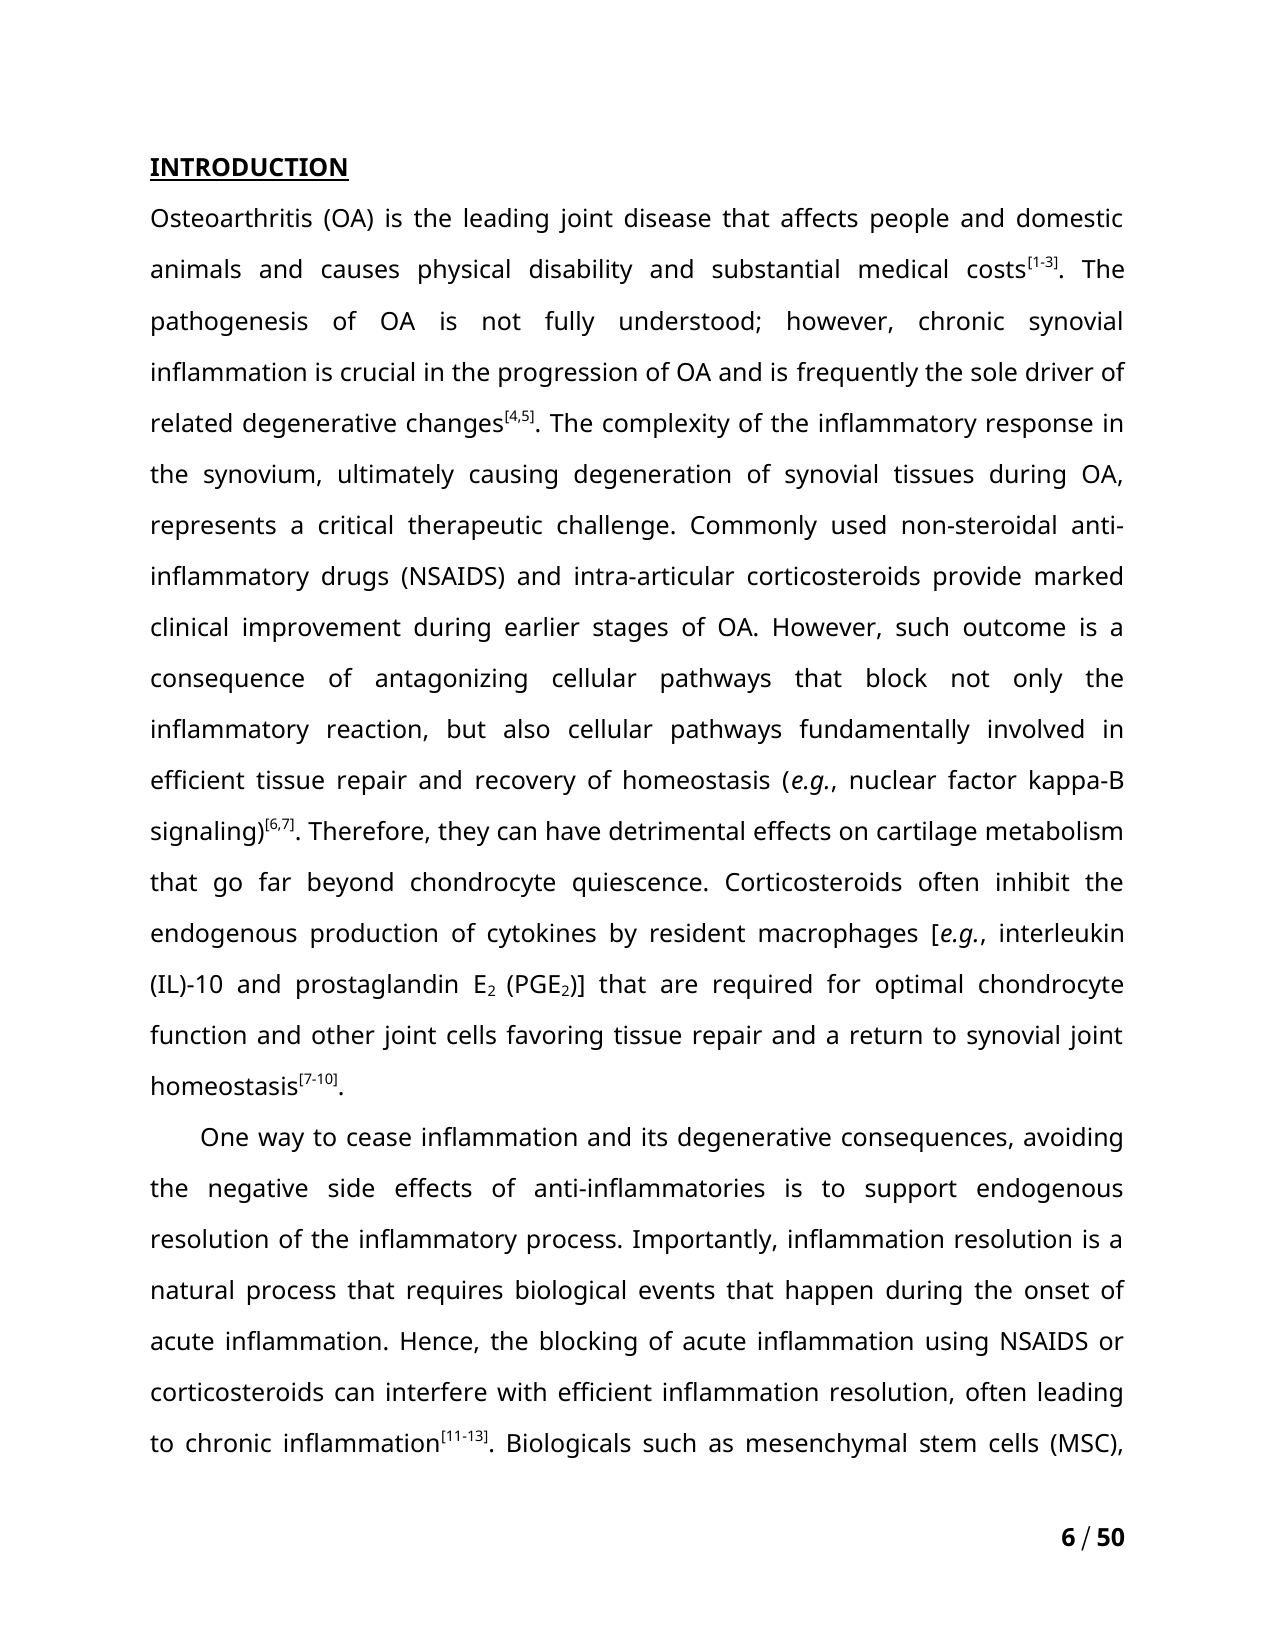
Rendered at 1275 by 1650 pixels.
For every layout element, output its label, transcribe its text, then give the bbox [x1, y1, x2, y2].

text INTRODUCTION [150, 150, 1125, 184]
text Osteoarthritis (OA) is the leading joint disease that affects people and domestic animals and causes physical disability and substantial medical costs[1-3]. The pathogenesis of OA is not fully understood; however, chronic synovial inflammation is crucial in the progression of OA and is frequently the sole driver of related degenerative changes[4,5]. The complexity of the inflammatory response in the synovium, ultimately causing degeneration of synovial tissues during OA, represents a critical therapeutic challenge. Commonly used non-steroidal anti-inflammatory drugs (NSAIDS) and intra-articular corticosteroids provide marked clinical improvement during earlier stages of OA. However, such outcome is a consequence of antagonizing cellular pathways that block not only the inflammatory reaction, but also cellular pathways fundamentally involved in efficient tissue repair and recovery of homeostasis (e.g., nuclear factor kappa-B signaling)[6,7]. Therefore, they can have detrimental effects on cartilage metabolism that go far beyond chondrocyte quiescence. Corticosteroids often inhibit the endogenous production of cytokines by resident macrophages [e.g., interleukin (IL)-10 and prostaglandin E2 (PGE2)] that are required for optimal chondrocyte function and other joint cells favoring tissue repair and a return to synovial joint homeostasis[7-10]. [150, 201, 1125, 1103]
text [150, 1120, 1125, 1460]
